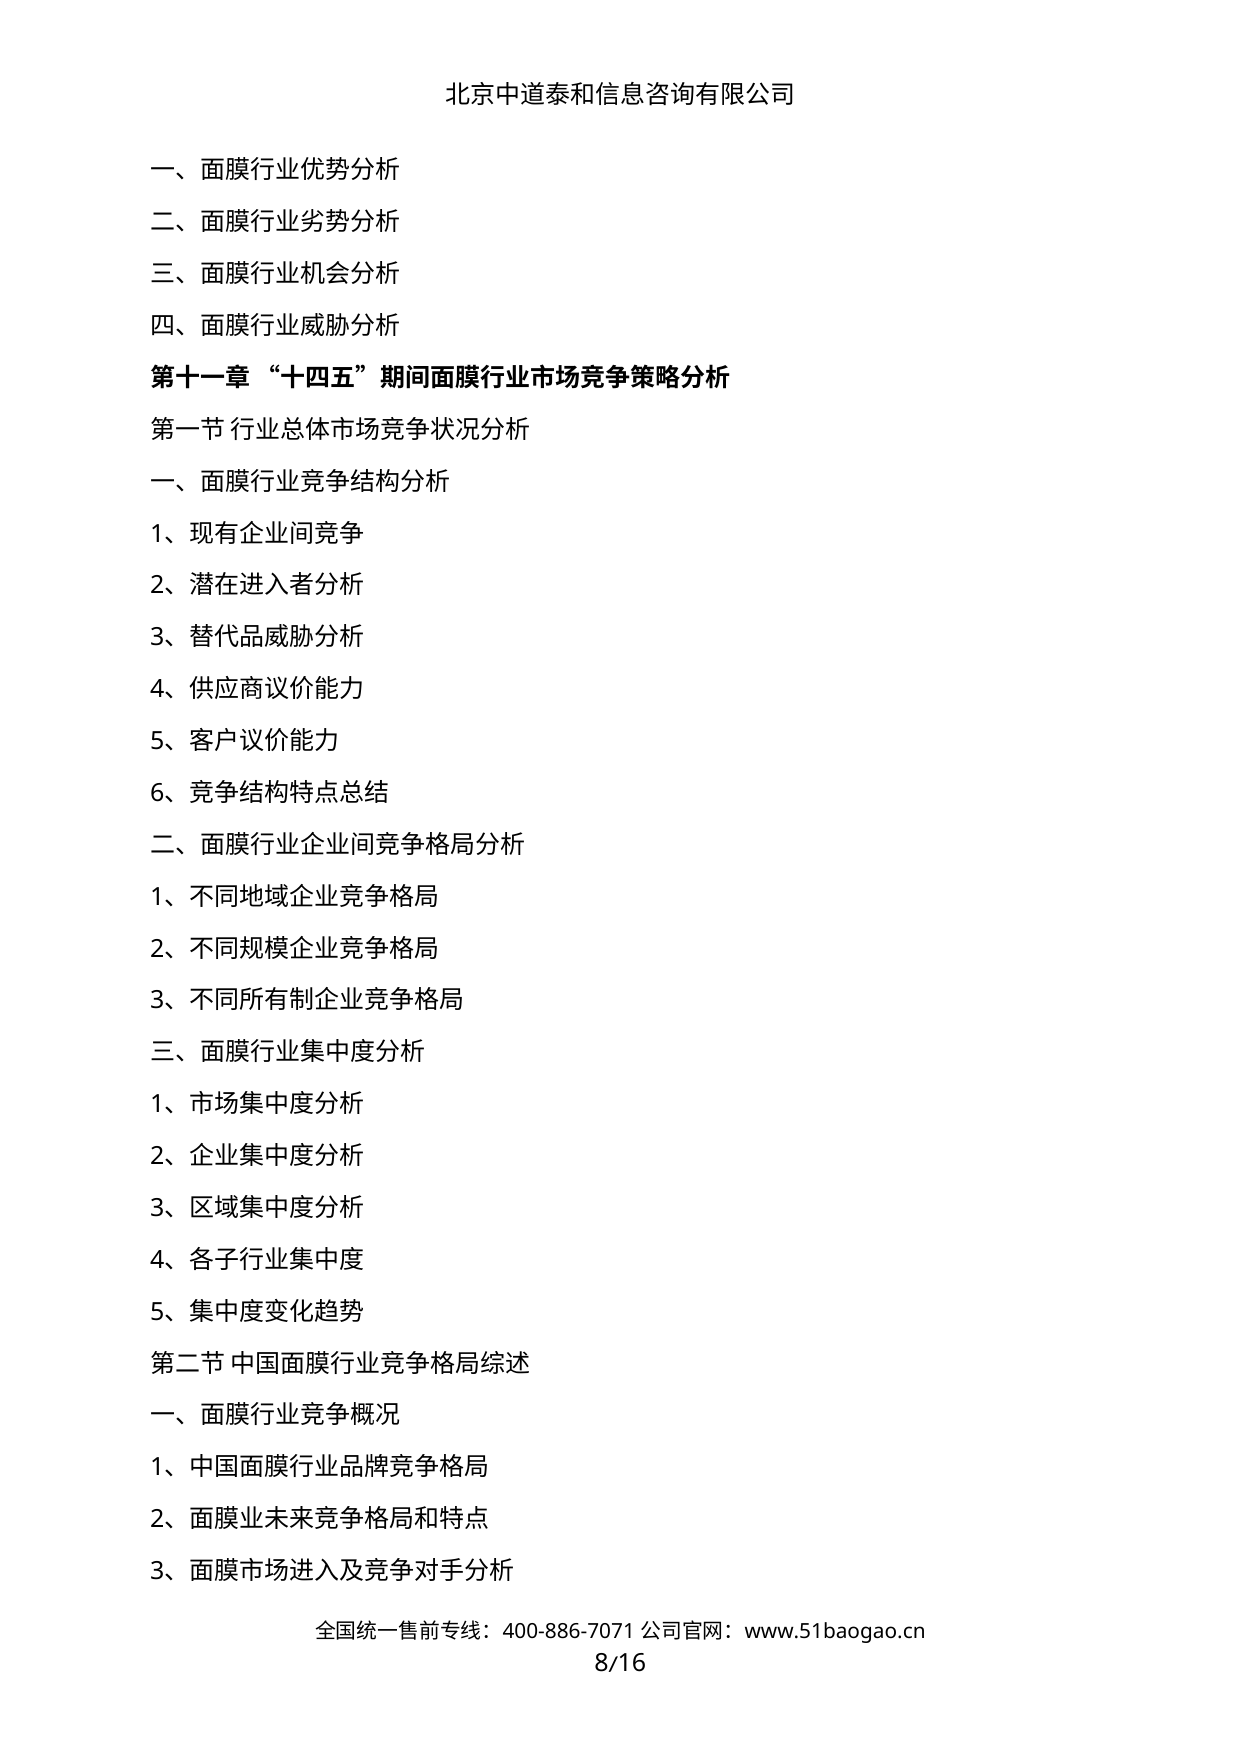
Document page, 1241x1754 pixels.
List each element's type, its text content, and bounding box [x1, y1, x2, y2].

text 1、不同地域企业竞争格局 [150, 876, 1090, 912]
text 2、潜在进入者分析 [150, 565, 1090, 601]
text 1、中国面膜行业品牌竞争格局 [150, 1447, 1090, 1483]
text 二、面膜行业企业间竞争格局分析 [150, 824, 1090, 861]
text 四、面膜行业威胁分析 [150, 306, 1090, 342]
text 2、不同规模企业竞争格局 [150, 928, 1090, 964]
text 5、客户议价能力 [150, 721, 1090, 757]
text 4、供应商议价能力 [150, 669, 1090, 705]
text 二、面膜行业劣势分析 [150, 202, 1090, 238]
text 第十一章 “十四五”期间面膜行业市场竞争策略分析 [150, 357, 1090, 394]
text 2、企业集中度分析 [150, 1136, 1090, 1172]
text 2、面膜业未来竞争格局和特点 [150, 1499, 1090, 1535]
text 第一节 行业总体市场竞争状况分析 [150, 409, 1090, 446]
text 3、不同所有制企业竞争格局 [150, 980, 1090, 1016]
text 3、面膜市场进入及竞争对手分析 [150, 1551, 1090, 1587]
text 6、竞争结构特点总结 [150, 772, 1090, 809]
text 一、面膜行业竞争概况 [150, 1395, 1090, 1431]
text 4、各子行业集中度 [150, 1239, 1090, 1276]
text 5、集中度变化趋势 [150, 1291, 1090, 1327]
text 3、替代品威胁分析 [150, 617, 1090, 653]
text 1、市场集中度分析 [150, 1084, 1090, 1120]
text 1、现有企业间竞争 [150, 513, 1090, 549]
text 第二节 中国面膜行业竞争格局综述 [150, 1343, 1090, 1379]
text 一、面膜行业优势分析 [150, 150, 1090, 186]
text 三、面膜行业集中度分析 [150, 1032, 1090, 1068]
text 一、面膜行业竞争结构分析 [150, 461, 1090, 497]
text 3、区域集中度分析 [150, 1187, 1090, 1224]
text 三、面膜行业机会分析 [150, 254, 1090, 290]
